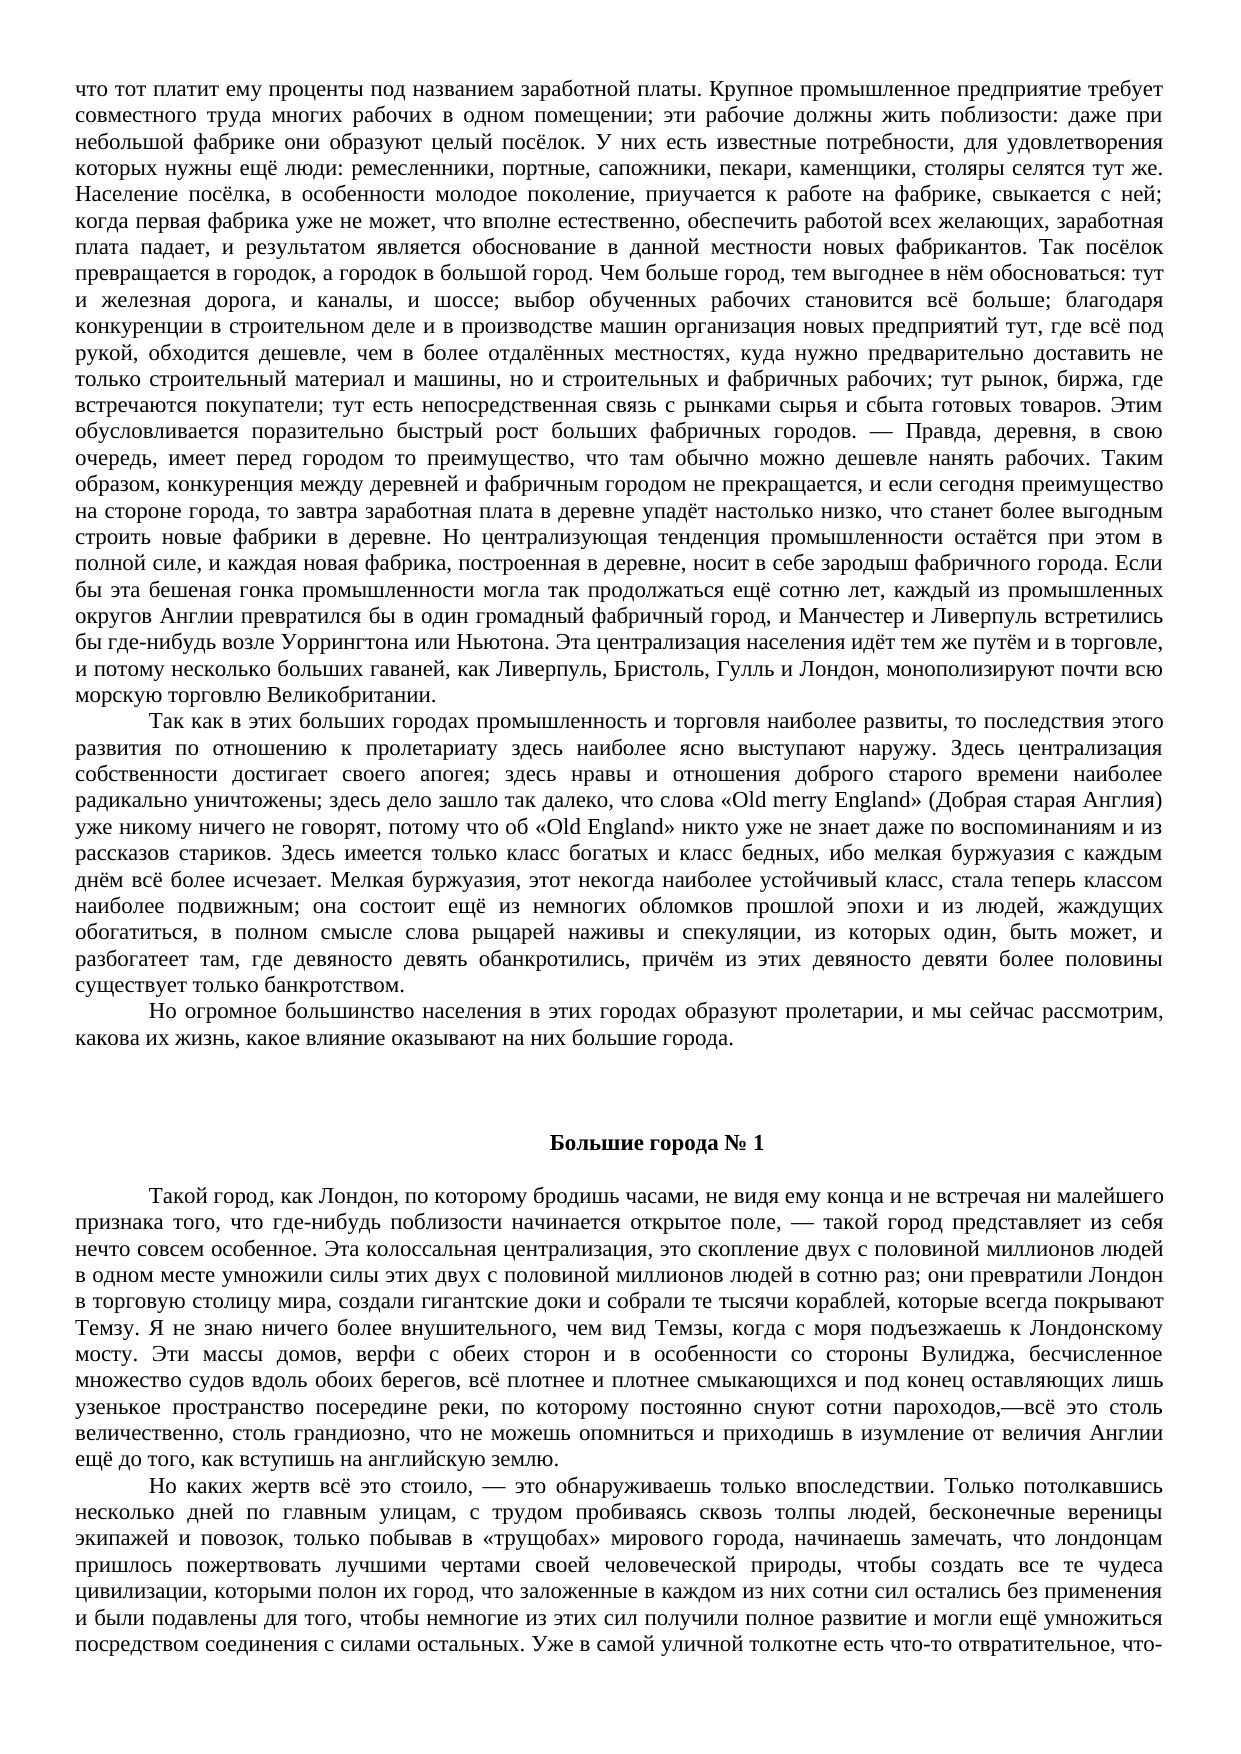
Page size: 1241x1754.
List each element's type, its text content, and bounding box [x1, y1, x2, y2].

text Так как в этих больших городах промышленность и торговля наиболее развиты, то последствия этого развития по отношению к пролетариату здесь наиболее ясно выступают наружу. Здесь централизация собственности достигает своего апогея; здесь нравы и отношения доброго старого времени наиболее радикально уничтожены; здесь дело зашло так далеко, что слова «Old merry England» (Добрая старая Англия) уже никому ничего не говорят, потому что об «Old England» никто уже не знает даже по воспоминаниям и из рассказов стариков. Здесь имеется только класс богатых и класс бедных, ибо мелкая буржуазия с каждым днём всё более исчезает. Мелкая буржуазия, этот некогда наиболее устойчивый класс, стала теперь классом наиболее подвижным; она состоит ещё из немногих обломков прошлой эпохи и из людей, жаждущих обогатиться, в полном смысле слова рыцарей наживы и спекуляции, из которых один, быть может, и разбогатеет там, где девяносто девять обанкротились, причём из этих девяносто девяти более половины существует только банкротством. [75, 707, 1165, 997]
text Но огромное большинство населения в этих городах образуют пролетарии, и мы сейчас рассмотрим, какова их жизнь, какое влияние оказывают на них большие города. [75, 997, 1165, 1050]
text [75, 75, 1165, 707]
text Такой город, как Лондон, по которому бродишь часами, не видя ему конца и не встречая ни малейшего признака того, что где-нибудь поблизости начинается открытое поле, — такой город представляет из себя нечто совсем особенное. Эта колоссальная централизация, это скопление двух с половиной миллионов людей в одном месте умножили силы этих двух с половиной миллионов людей в сотню раз; они превратили Лондон в торговую столицу мира, создали гигантские доки и собрали те тысячи кораблей, которые всегда покрывают Темзу. Я не знаю ничего более внушительного, чем вид Темзы, когда с моря подъезжаешь к Лондонскому мосту. Эти массы домов, верфи с обеих сторон и в особенности со стороны Вулиджа, бесчисленное множество судов вдоль обоих берегов, всё плотнее и плотнее смыкающихся и под конец оставляющих лишь узенькое пространство посередине реки, по которому постоянно снуют сотни пароходов,—всё это столь величественно, столь грандиозно, что не можешь опомниться и приходишь в изумление от величия Англии ещё до того, как вступишь на английскую землю. [75, 1182, 1165, 1472]
text Большие города № 1 [75, 1129, 1165, 1156]
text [75, 1472, 1165, 1656]
